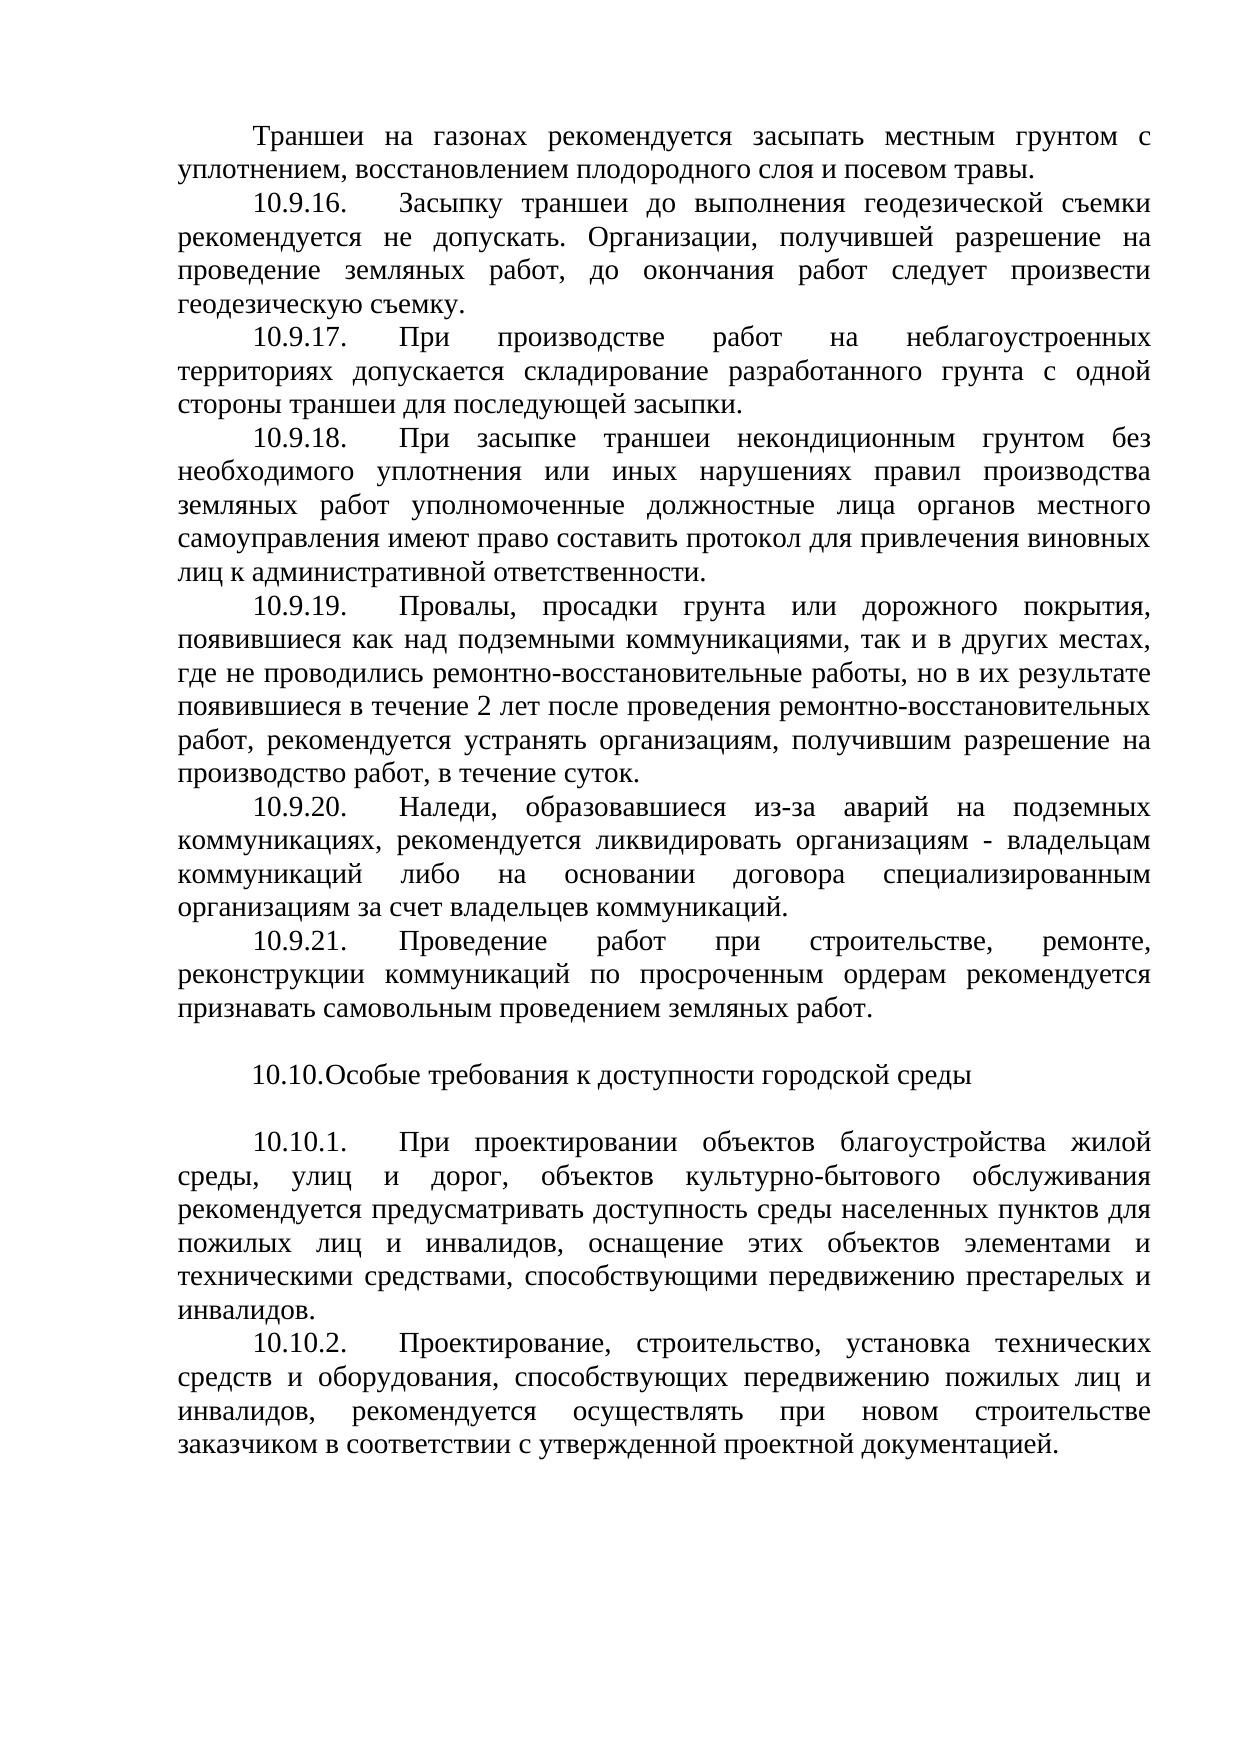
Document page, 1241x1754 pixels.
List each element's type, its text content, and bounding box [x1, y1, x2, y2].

list Проведение работ при строительстве, ремонте, реконструкции коммуникаций по просроченным ордерам рекомендуется признавать самовольным проведением земляных работ. [177, 923, 1152, 1024]
list Провалы, просадки грунта или дорожного покрытия, появившиеся как над подземными коммуникациями, так и в других местах, где не проводились ремонтно-восстановительные работы, но в их результате появившиеся в течение 2 лет после проведения ремонтно-восстановительных работ, рекомендуется устранять организациям, получившим разрешение на производство работ, в течение суток. [177, 588, 1152, 789]
list Засыпку траншеи до выполнения геодезической съемки рекомендуется не допускать. Организации, получившей разрешение на проведение земляных работ, до окончания работ следует произвести геодезическую съемку. [177, 185, 1152, 319]
list При производстве работ на неблагоустроенных территориях допускается складирование разработанного грунта с одной стороны траншеи для последующей засыпки. [177, 319, 1152, 420]
list При засыпке траншеи некондиционным грунтом без необходимого уплотнения или иных нарушениях правил производства земляных работ уполномоченные должностные лица органов местного самоуправления имеют право составить протокол для привлечения виновных лиц к административной ответственности. [177, 420, 1152, 588]
list Наледи, образовавшиеся из-за аварий на подземных коммуникациях, рекомендуется ликвидировать организациям - владельцам коммуникаций либо на основании договора специализированным организациям за счет владельцев коммуникаций. [177, 789, 1152, 923]
text Траншеи на газонах рекомендуется засыпать местным грунтом с уплотнением, восстановлением плодородного слоя и посевом травы. [177, 118, 1152, 185]
list При проектировании объектов благоустройства жилой среды, улиц и дорог, объектов культурно-бытового обслуживания рекомендуется предусматривать доступность среды населенных пунктов для пожилых лиц и инвалидов, оснащение этих объектов элементами и техническими средствами, способствующими передвижению престарелых и инвалидов. [177, 1124, 1152, 1326]
list Проектирование, строительство, установка технических средств и оборудования, способствующих передвижению пожилых лиц и инвалидов, рекомендуется осуществлять при новом строительстве заказчиком в соответствии с утвержденной проектной документацией. [177, 1326, 1152, 1460]
list Особые требования к доступности городской среды [177, 1057, 1152, 1091]
